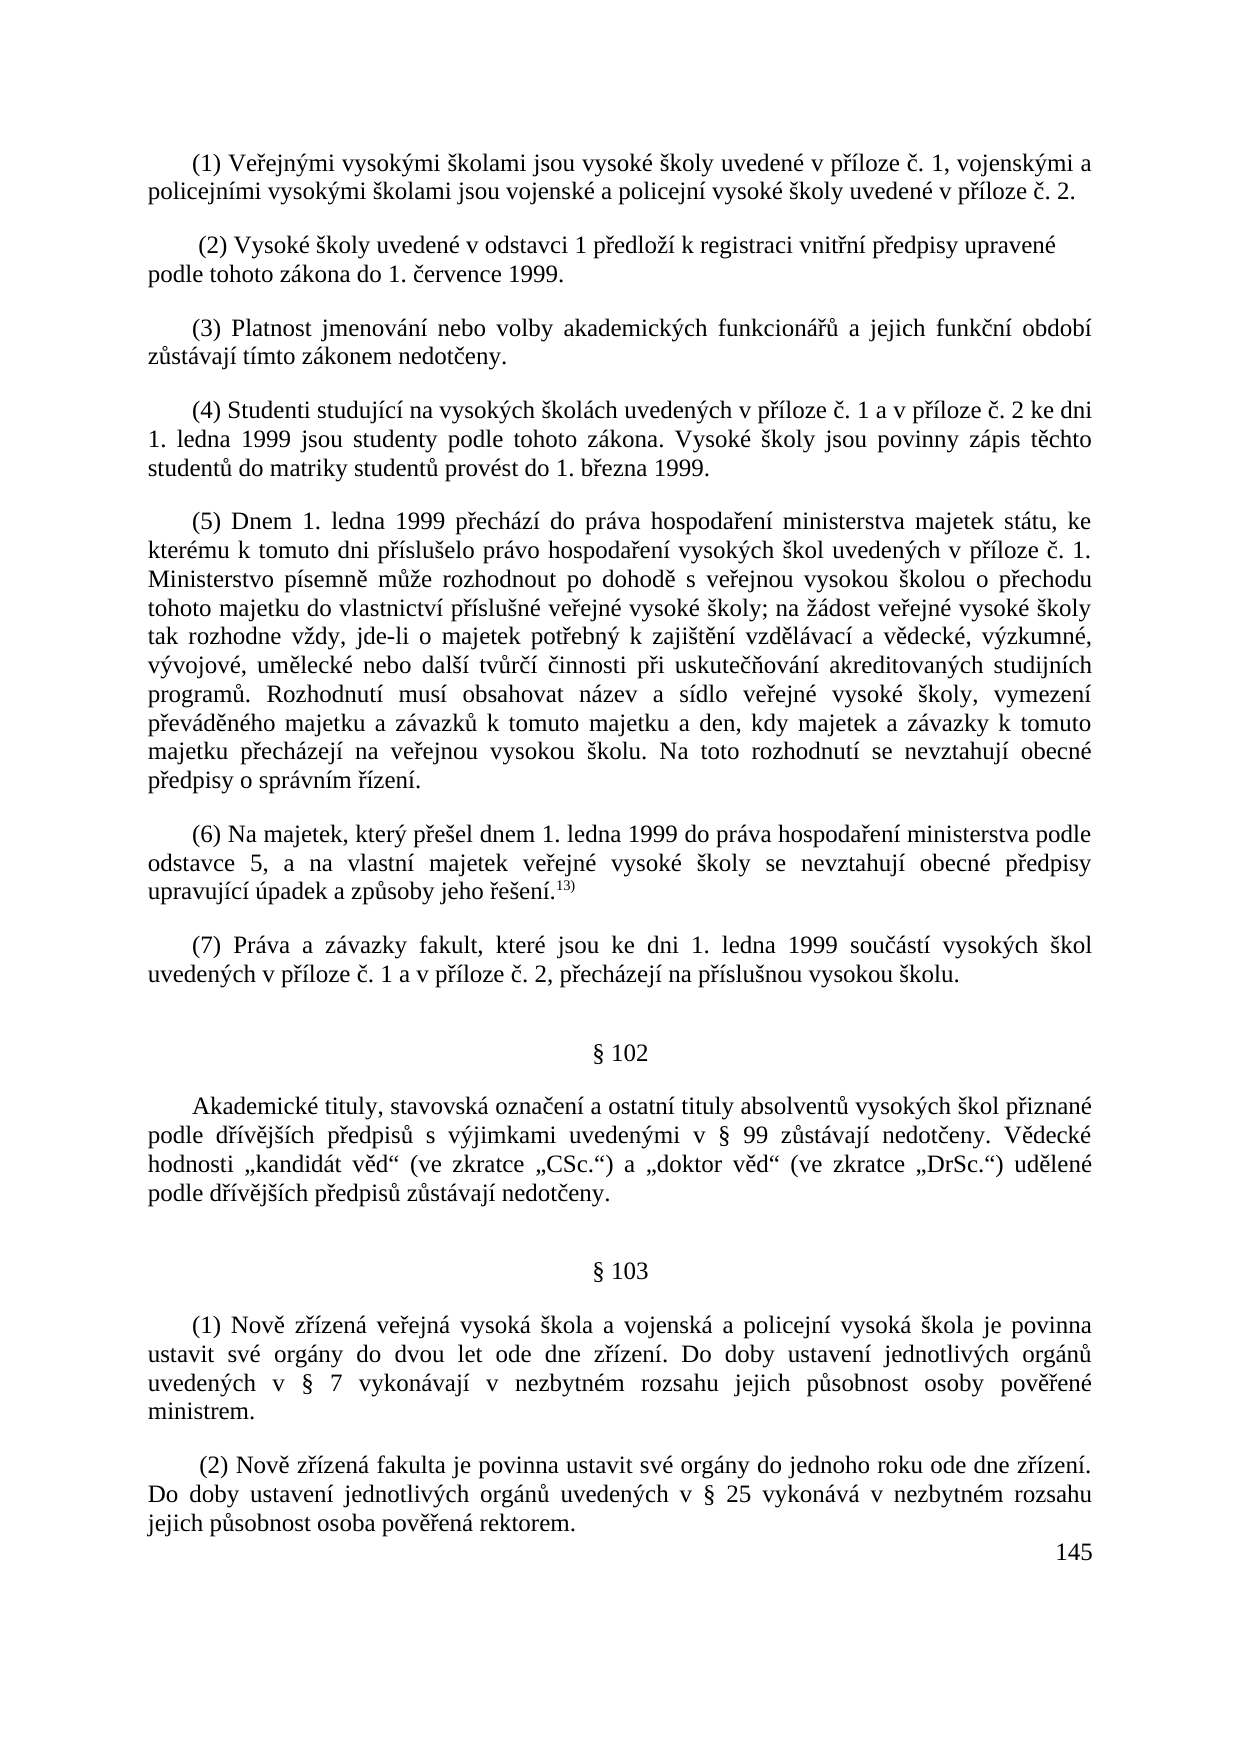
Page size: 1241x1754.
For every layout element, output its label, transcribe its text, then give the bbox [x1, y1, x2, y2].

text (1) Veřejnými vysokými školami jsou vysoké školy uvedené v příloze č. 1, vojenskými a policejními vysokými školami jsou vojenské a policejní vysoké školy uvedené v příloze č. 2. [148, 148, 1093, 205]
text (2) Vysoké školy uvedené v odstavci 1 předloží k registraci vnitřní předpisy upravené podle tohoto zákona do 1. července 1999. [148, 230, 1093, 288]
text (1) Nově zřízená veřejná vysoká škola a vojenská a policejní vysoká škola je povinna ustavit své orgány do dvou let ode dne zřízení. Do doby ustavení jednotlivých orgánů uvedených v § 7 vykonávají v nezbytném rozsahu jejich působnost osoby pověřené ministrem. [148, 1310, 1093, 1425]
text § 103 [148, 1256, 1093, 1285]
text Akademické tituly, stavovská označení a ostatní tituly absolventů vysokých škol přiznané podle dřívějších předpisů s výjimkami uvedenými v § 99 zůstávají nedotčeny. Vědecké hodnosti „kandidát věd“ (ve zkratce „CSc.“) a „doktor věd“ (ve zkratce „DrSc.“) udělené podle dřívějších předpisů zůstávají nedotčeny. [148, 1091, 1093, 1206]
text (3) Platnost jmenování nebo volby akademických funkcionářů a jejich funkční období zůstávají tímto zákonem nedotčeny. [148, 313, 1093, 370]
text (6) Na majetek, který přešel dnem 1. ledna 1999 do práva hospodaření ministerstva podle odstavce 5, a na vlastní majetek veřejné vysoké školy se nevztahují obecné předpisy upravující úpadek a způsoby jeho řešení.13) [148, 819, 1093, 905]
text (4) Studenti studující na vysokých školách uvedených v příloze č. 1 a v příloze č. 2 ke dni 1. ledna 1999 jsou studenty podle tohoto zákona. Vysoké školy jsou povinny zápis těchto studentů do matriky studentů provést do 1. března 1999. [148, 395, 1093, 481]
text (7) Práva a závazky fakult, které jsou ke dni 1. ledna 1999 součástí vysokých škol uvedených v příloze č. 1 a v příloze č. 2, přecházejí na příslušnou vysokou školu. [148, 930, 1093, 988]
text (5) Dnem 1. ledna 1999 přechází do práva hospodaření ministerstva majetek státu, ke kterému k tomuto dni příslušelo právo hospodaření vysokých škol uvedených v příloze č. 1. Ministerstvo písemně může rozhodnout po dohodě s veřejnou vysokou školou o přechodu tohoto majetku do vlastnictví příslušné veřejné vysoké školy; na žádost veřejné vysoké školy tak rozhodne vždy, jde-li o majetek potřebný k zajištění vzdělávací a vědecké, výzkumné, vývojové, umělecké nebo další tvůrčí činnosti při uskutečňování akreditovaných studijních programů. Rozhodnutí musí obsahovat název a sídlo veřejné vysoké školy, vymezení převáděného majetku a závazků k tomuto majetku a den, kdy majetek a závazky k tomuto majetku přecházejí na veřejnou vysokou školu. Na toto rozhodnutí se nevztahují obecné předpisy o správním řízení. [148, 506, 1093, 794]
text § 102 [148, 1038, 1093, 1066]
text (2) Nově zřízená fakulta je povinna ustavit své orgány do jednoho roku ode dne zřízení. Do doby ustavení jednotlivých orgánů uvedených v § 25 vykonává v nezbytném rozsahu jejich působnost osoba pověřená rektorem. [148, 1450, 1093, 1536]
